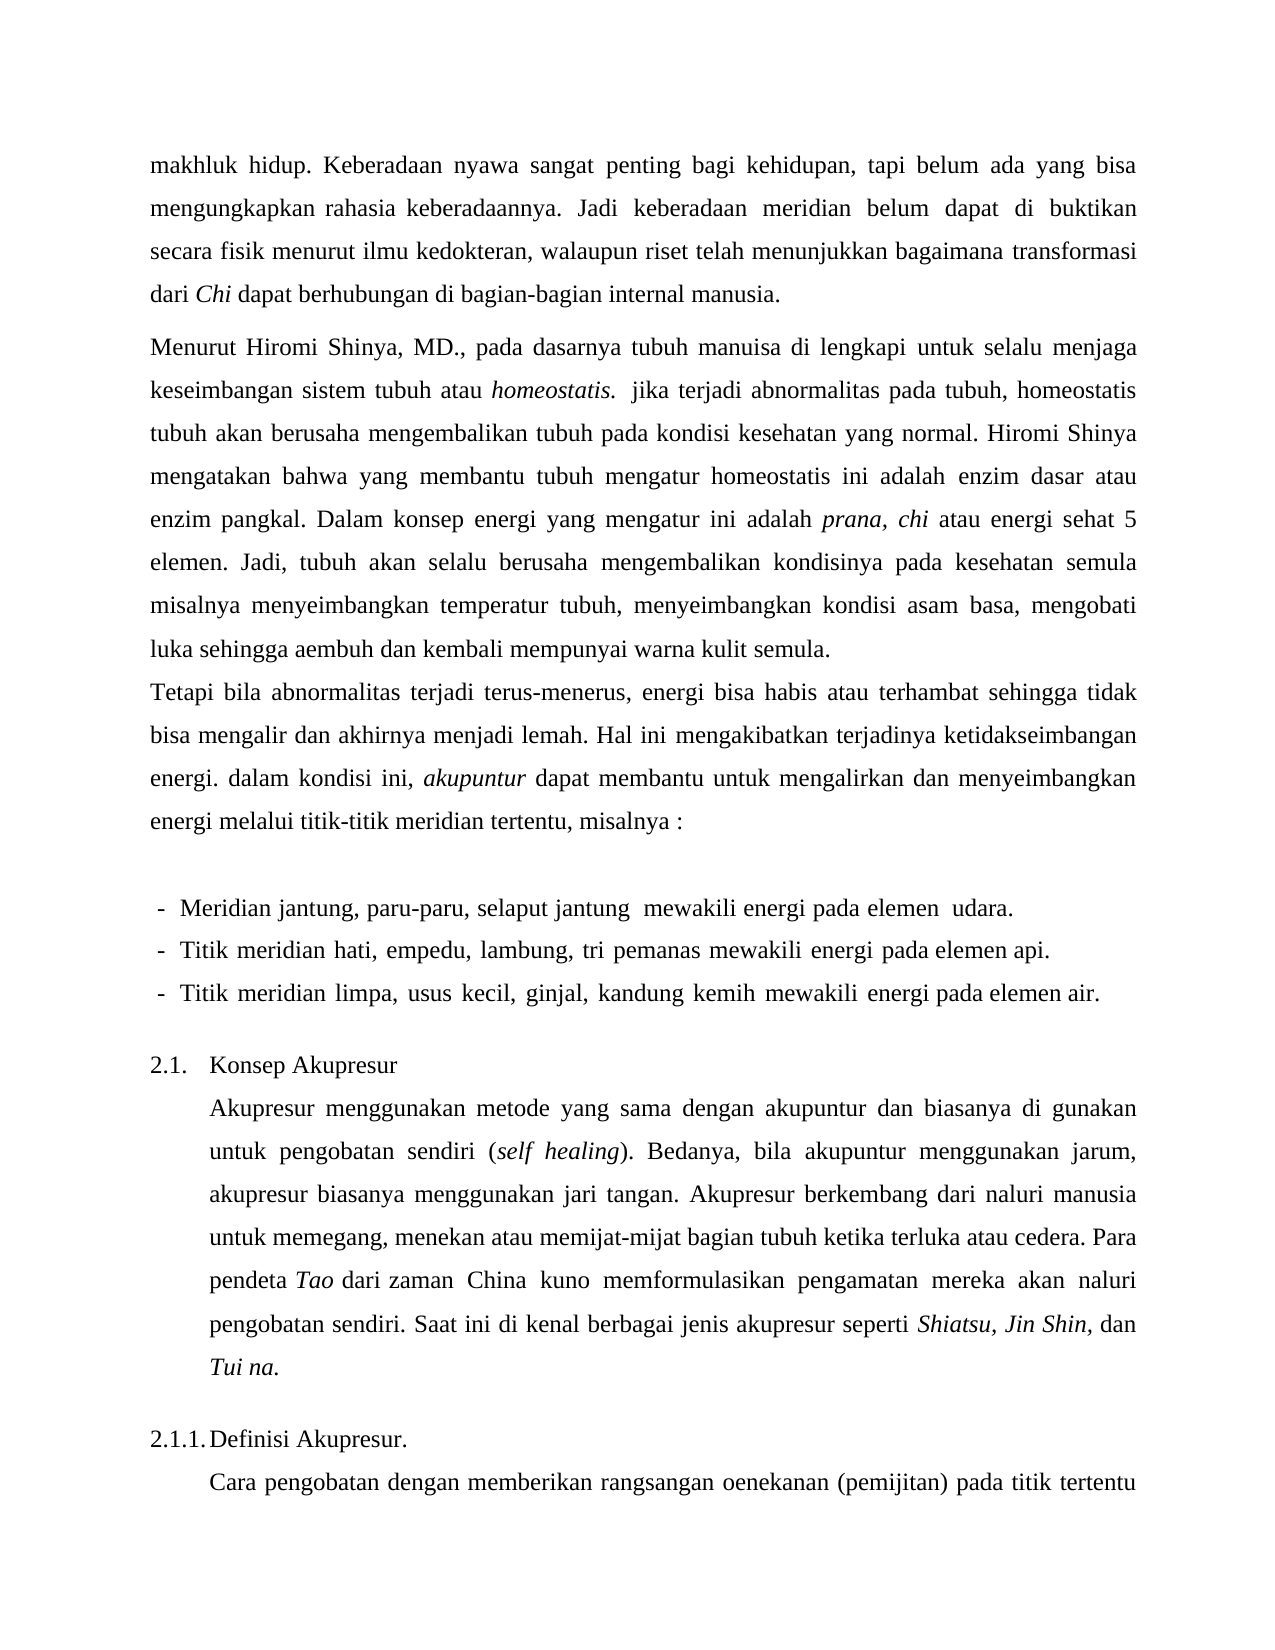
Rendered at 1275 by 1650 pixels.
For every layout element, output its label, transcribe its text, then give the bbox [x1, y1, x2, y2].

list Definisi Akupresur. [150, 1424, 1137, 1453]
list Konsep Akupresur [150, 1050, 1137, 1078]
list Meridian jantung, paru-paru, selaput jantung mewakili energi pada elemen udara. [157, 893, 1137, 921]
list Titik meridian hati, empedu, lambung, tri pemanas mewakili energi pada elemen api. [157, 935, 1137, 964]
text Tetapi bila abnormalitas terjadi terus-menerus, energi bisa habis atau terhambat sehingga tidak bisa mengalir dan akhirnya menjadi lemah. Hal ini mengakibatkan terjadinya ketidakseimbangan energi. dalam kondisi ini, akupuntur dapat membantu untuk mengalirkan dan menyeimbangkan energi melalui titik-titik meridian tertentu, misalnya : [150, 677, 1137, 835]
list Titik meridian limpa, usus kecil, ginjal, kandung kemih mewakili energi pada elemen air. [157, 978, 1137, 1007]
text Akupresur menggunakan metode yang sama dengan akupuntur dan biasanya di gunakan untuk pengobatan sendiri (self healing). Bedanya, bila akupuntur menggunakan jarum, akupresur biasanya menggunakan jari tangan. Akupresur berkembang dari naluri manusia untuk memegang, menekan atau memijat-mijat bagian tubuh ketika terluka atau cedera. Para pendeta Tao dari zaman China kuno memformulasikan pengamatan mereka akan naluri pengobatan sendiri. Saat ini di kenal berbagai jenis akupresur seperti Shiatsu, Jin Shin, dan Tui na. [209, 1093, 1137, 1381]
text Menurut Hiromi Shinya, MD., pada dasarnya tubuh manuisa di lengkapi untuk selalu menjaga keseimbangan sistem tubuh atau homeostatis. jika terjadi abnormalitas pada tubuh, homeostatis tubuh akan berusaha mengembalikan tubuh pada kondisi kesehatan yang normal. Hiromi Shinya mengatakan bahwa yang membantu tubuh mengatur homeostatis ini adalah enzim dasar atau enzim pangkal. Dalam konsep energi yang mengatur ini adalah prana, chi atau energi sehat 5 elemen. Jadi, tubuh akan selalu berusaha mengembalikan kondisinya pada kesehatan semula misalnya menyeimbangkan temperatur tubuh, menyeimbangkan kondisi asam basa, mengobati luka sehingga aembuh dan kembali mempunyai warna kulit semula. [150, 332, 1137, 662]
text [209, 1467, 1137, 1496]
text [150, 150, 1137, 308]
